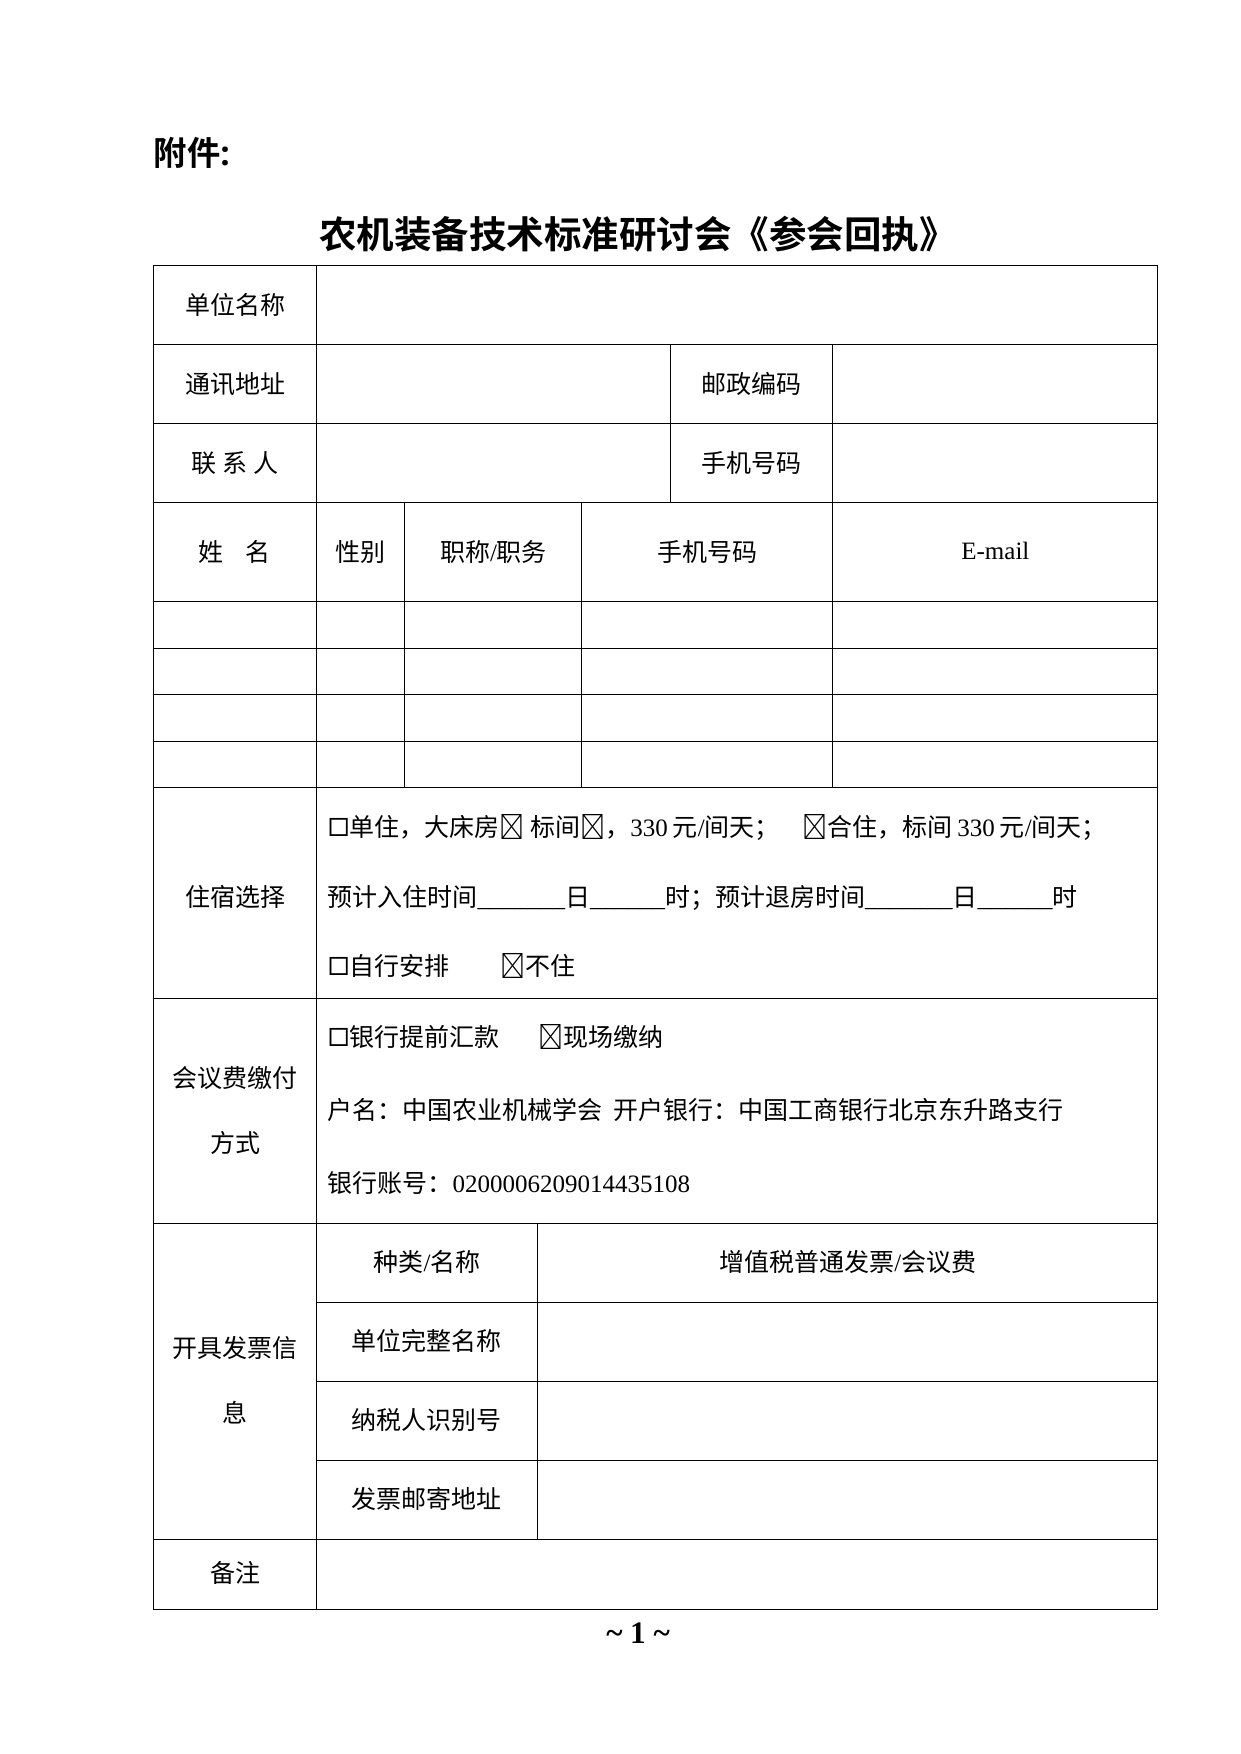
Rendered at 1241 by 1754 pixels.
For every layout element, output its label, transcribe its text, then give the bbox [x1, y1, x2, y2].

table_cell [317, 345, 670, 423]
table_cell 联 系 人 [154, 424, 316, 502]
table_cell [833, 742, 1157, 787]
table_cell 通讯地址 [154, 345, 316, 423]
table_cell 邮政编码 [671, 345, 832, 423]
table_cell 姓 名 [154, 503, 316, 601]
table_cell [154, 649, 316, 694]
table_cell [833, 602, 1157, 648]
table_cell [538, 1461, 1157, 1538]
table_cell [538, 1303, 1157, 1381]
text 农机装备技术标准研讨会《参会回执》 [153, 200, 1122, 265]
table_cell 职称/职务 [405, 503, 581, 601]
table_cell [833, 695, 1157, 741]
table_cell [317, 742, 404, 787]
table_cell [317, 602, 404, 648]
table_cell 纳税人识别号 [317, 1382, 537, 1459]
table_cell [582, 602, 832, 648]
table_cell [833, 649, 1157, 694]
table_header [317, 266, 1157, 344]
table_cell [317, 649, 404, 694]
table_cell [154, 602, 316, 648]
table_header 单位名称 [154, 266, 316, 344]
table_cell [154, 695, 316, 741]
table_cell 开具发票信息 [154, 1224, 316, 1538]
table_cell [317, 424, 670, 502]
text 附件: [153, 119, 1122, 184]
table_cell 单位完整名称 [317, 1303, 537, 1381]
table_cell 银行提前汇款 现场缴纳 户名：中国农业机械学会 开户银行：中国工商银行北京东升路支行 银行账号：0200006209014435108 [317, 999, 1157, 1223]
table_cell [582, 742, 832, 787]
table_cell 住宿选择 [154, 788, 316, 997]
table_cell [833, 424, 1157, 502]
table_cell 种类/名称 [317, 1224, 537, 1302]
table_cell 增值税普通发票/会议费 [538, 1224, 1157, 1302]
table_cell [405, 742, 581, 787]
table_cell [154, 742, 316, 787]
table_cell [833, 345, 1157, 423]
table_cell 手机号码 [582, 503, 832, 601]
table_cell E-mail [833, 503, 1157, 601]
table_cell [582, 649, 832, 694]
table_cell 手机号码 [671, 424, 832, 502]
table_cell 备注 [154, 1540, 316, 1609]
table_cell [538, 1382, 1157, 1459]
table_cell [405, 602, 581, 648]
table_cell [317, 695, 404, 741]
table_cell [405, 649, 581, 694]
table_cell 性别 [317, 503, 404, 601]
table_cell 会议费缴付方式 [154, 999, 316, 1223]
table_cell [405, 695, 581, 741]
table_cell [582, 695, 832, 741]
table_cell 单住，大床房 标间，330元/间天； 合住，标间330元/间天； 预计入住时间_______日______时；预计退房时间_______日______时 自行安排 不住 [317, 788, 1157, 997]
table_cell 发票邮寄地址 [317, 1461, 537, 1538]
table_cell [317, 1540, 1157, 1609]
